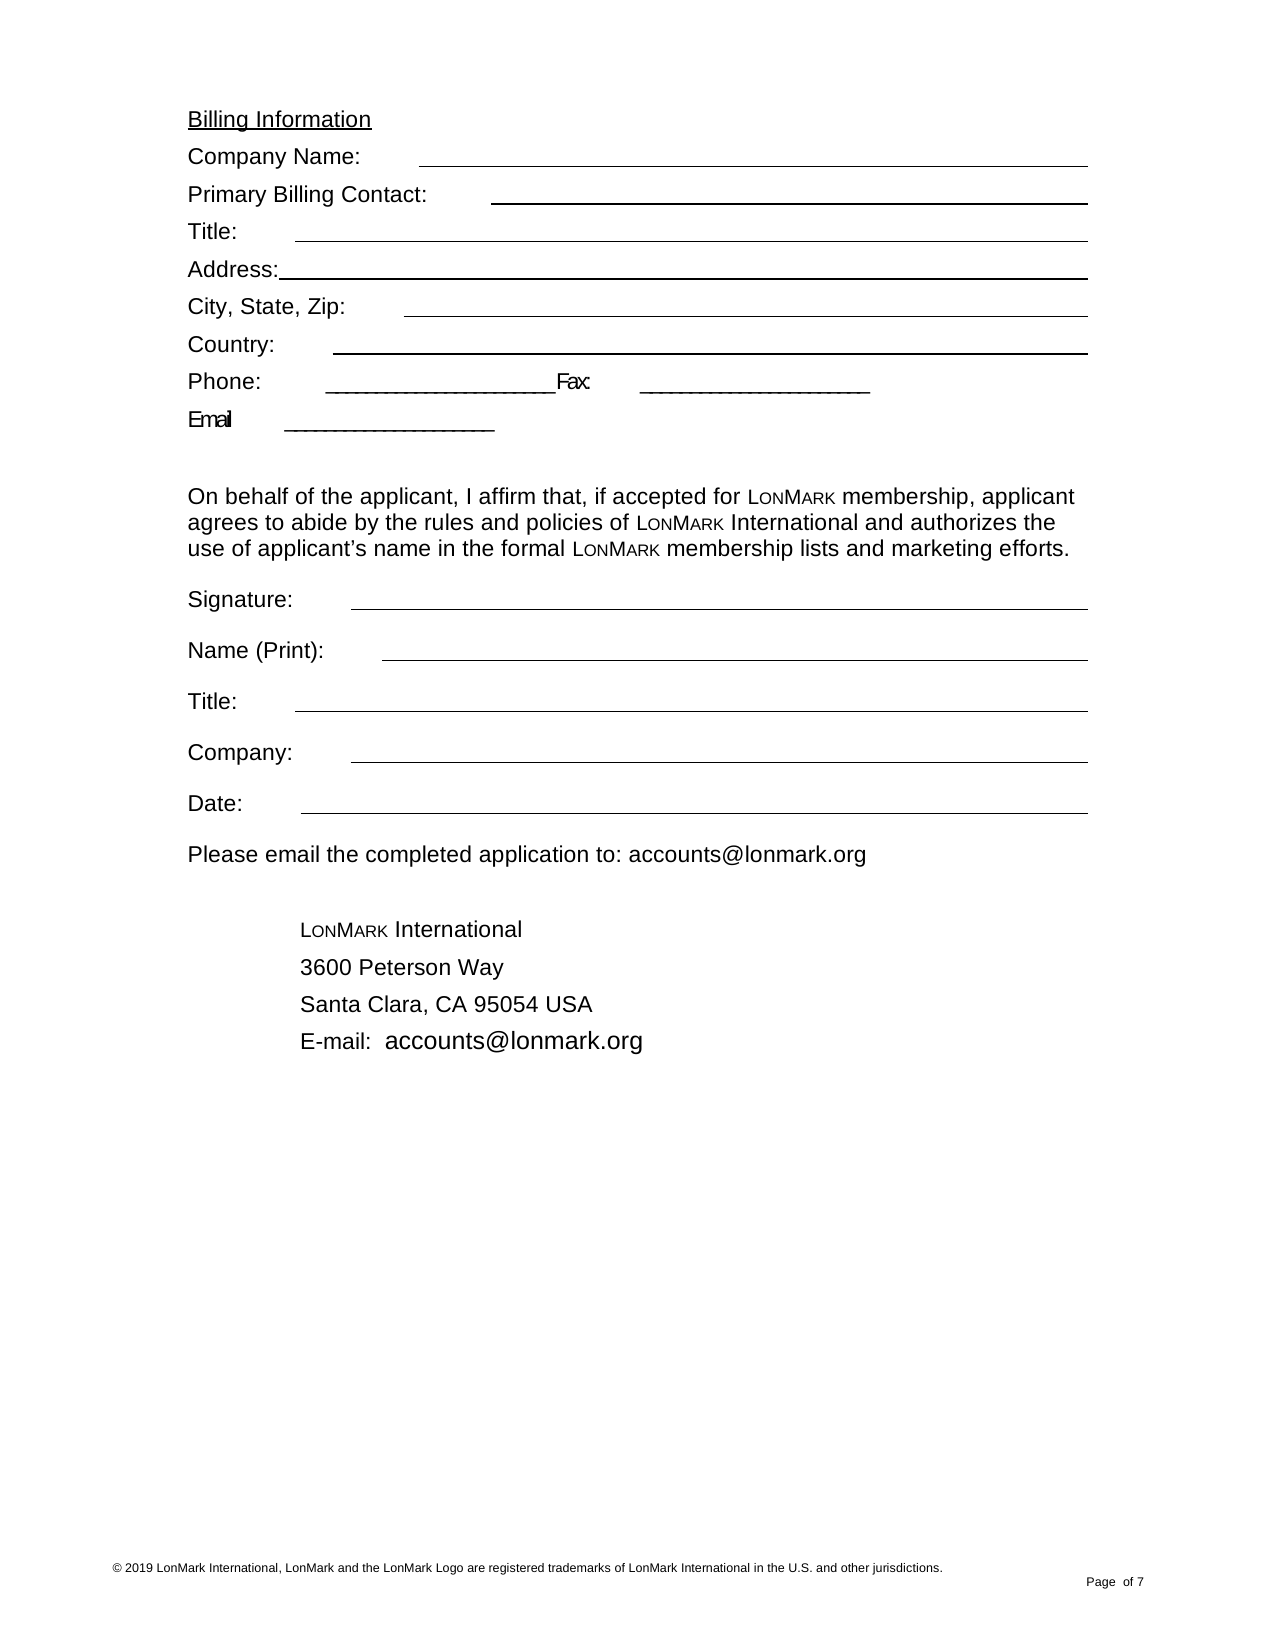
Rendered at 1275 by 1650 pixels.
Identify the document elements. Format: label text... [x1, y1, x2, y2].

text LonMark International [300, 905, 1143, 942]
text On behalf of the applicant, I affirm that, if accepted for LonMark membership, applicant agrees to abide by the rules and policies of LonMark International and authorizes the use of applicant’s name in the formal LonMark membership lists and marketing efforts. [187, 457, 1087, 561]
text Primary Billing Contact: [187, 169, 1143, 207]
text Name (Print): [187, 637, 1087, 663]
subtitle Billing Information [187, 106, 1143, 132]
text Country: [187, 319, 1143, 357]
text Santa Clara, CA 95054 USA [300, 980, 1143, 1017]
text Company: [187, 739, 1087, 765]
text Title: [187, 207, 1143, 244]
text Please email the completed application to: accounts@lonmark.org [187, 841, 1087, 867]
text Date: [187, 790, 1087, 816]
text Company Name: [187, 132, 1143, 169]
text Email _____________________ [187, 394, 1143, 432]
text 3600 Peterson Way [300, 942, 1143, 980]
text Address: [187, 244, 1143, 282]
text Signature: [187, 586, 1087, 612]
text Phone: _______________________ Fax: _______________________ [187, 357, 1143, 394]
text Title: [187, 688, 1087, 714]
text E-mail: accounts@lonmark.org [300, 1017, 1143, 1055]
text City, State, Zip: [187, 282, 1143, 319]
